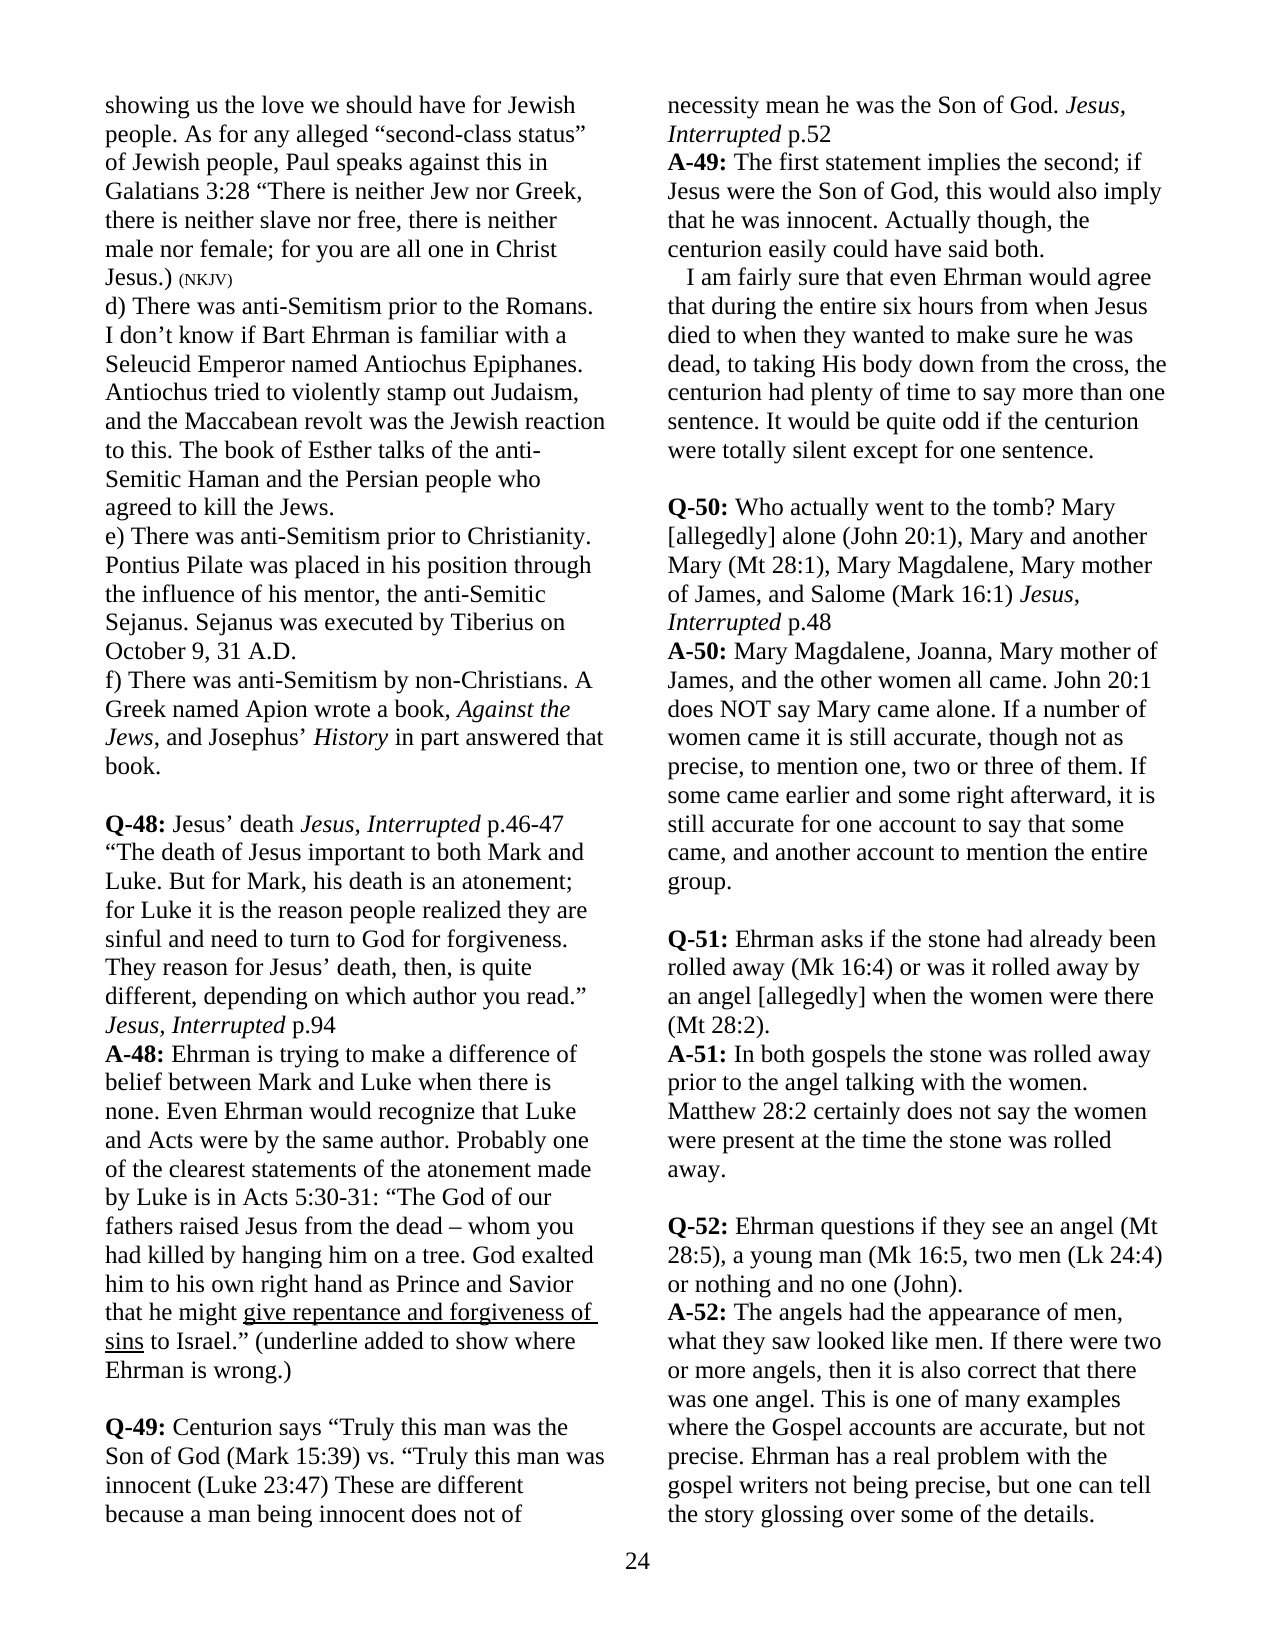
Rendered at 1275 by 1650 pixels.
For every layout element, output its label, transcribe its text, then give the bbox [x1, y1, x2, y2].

text A-50: Mary Magdalene, Joanna, Mary mother of James, and the other women all came. John 20:1 does NOT say Mary came alone. If a number of women came it is still accurate, though not as precise, to mention one, two or three of them. If some came earlier and some right afterward, it is still accurate for one account to say that some came, and another account to mention the entire group. [667, 636, 1170, 895]
text Q-48: Jesus’ death Jesus, Interrupted p.46-47 [105, 809, 607, 837]
text A-48: Ehrman is trying to make a difference of belief between Mark and Luke when there is none. Even Ehrman would recognize that Luke and Acts were by the same author. Probably one of the clearest statements of the atonement made by Luke is in Acts 5:30-31: “The God of our fathers raised Jesus from the dead – whom you had killed by hanging him on a tree. God exalted him to his own right hand as Prince and Savior that he might give repentance and forgiveness of sins to .” (underline added to show where Ehrman is wrong.) [105, 1039, 607, 1384]
text Q-52: Ehrman questions if they see an angel (Mt 28:5), a young man (Mk 16:5, two men (Lk 24:4) or nothing and no one (John). [667, 1211, 1170, 1297]
text “The death of Jesus important to both Mark and Luke. But for Mark, his death is an atonement; for Luke it is the reason people realized they are sinful and need to turn to God for forgiveness. They reason for Jesus’ death, then, is quite different, depending on which author you read.” Jesus, Interrupted p.94 [105, 837, 607, 1039]
text f) There was anti-Semitism by non-Christians. A Greek named Apion wrote a book, Against the Jews, and Josephus’ History in part answered that book. [105, 665, 607, 780]
text Q-49: Centurion says “Truly this man was the Son of God (Mark ) vs. “Truly this man was innocent (Luke ) These are different because a man being innocent does not of necessity mean he was the Son of God. Jesus, Interrupted p.52 [105, 1412, 607, 1527]
text I am fairly sure that even Ehrman would agree that during the entire six hours from when Jesus died to when they wanted to make sure he was dead, to taking His body down from the cross, the centurion had plenty of time to say more than one sentence. It would be quite odd if the centurion were totally silent except for one sentence. [667, 262, 1170, 464]
text A-51: In both gospels the stone was rolled away prior to the angel talking with the women. Matthew 28:2 certainly does not say the women were present at the time the stone was rolled away. [667, 1039, 1170, 1182]
text Q-50: Who actually went to the tomb? Mary [allegedly] alone (John 20:1), Mary and another Mary (Mt 28:1), Mary Magdalene, Mary mother of James, and Salome (Mark 16:1) Jesus, Interrupted p.48 [667, 492, 1170, 636]
text d) There was anti-Semitism prior to the Romans. [105, 291, 607, 320]
text Q-51: Ehrman asks if the stone had already been rolled away (Mk 16:4) or was it rolled away by an angel [allegedly] when the women were there (Mt 28:2). [667, 924, 1170, 1039]
text e) There was anti-Semitism prior to Christianity. Pontius Pilate was placed in his position through the influence of his mentor, the anti-Semitic Sejanus. Sejanus was executed by Tiberius on [105, 521, 607, 665]
text A-49: The first statement implies the second; if Jesus were the Son of God, this would also imply that he was innocent. Actually though, the centurion easily could have said both. [667, 147, 1170, 262]
text I don’t know if Bart Ehrman is familiar with a Seleucid Emperor named Antiochus Epiphanes. Antiochus tried to violently stamp out Judaism, and the Maccabean revolt was the Jewish reaction to this. The book of Esther talks of the anti-Semitic Haman and the Persian people who agreed to kill the Jews. [105, 320, 607, 521]
text A-52: The angels had the appearance of men, what they saw looked like men. If there were two or more angels, then it is also correct that there was one angel. This is one of many examples where the Gospel accounts are accurate, but not precise. Ehrman has a real problem with the gospel writers not being precise, but one can tell the story glossing over some of the details. [667, 1297, 1170, 1527]
text Q-49: Centurion says “Truly this man was the Son of God (Mark ) vs. “Truly this man was innocent (Luke ) These are different because a man being innocent does not of necessity mean he was the Son of God. Jesus, Interrupted p.52 [667, 90, 1170, 147]
